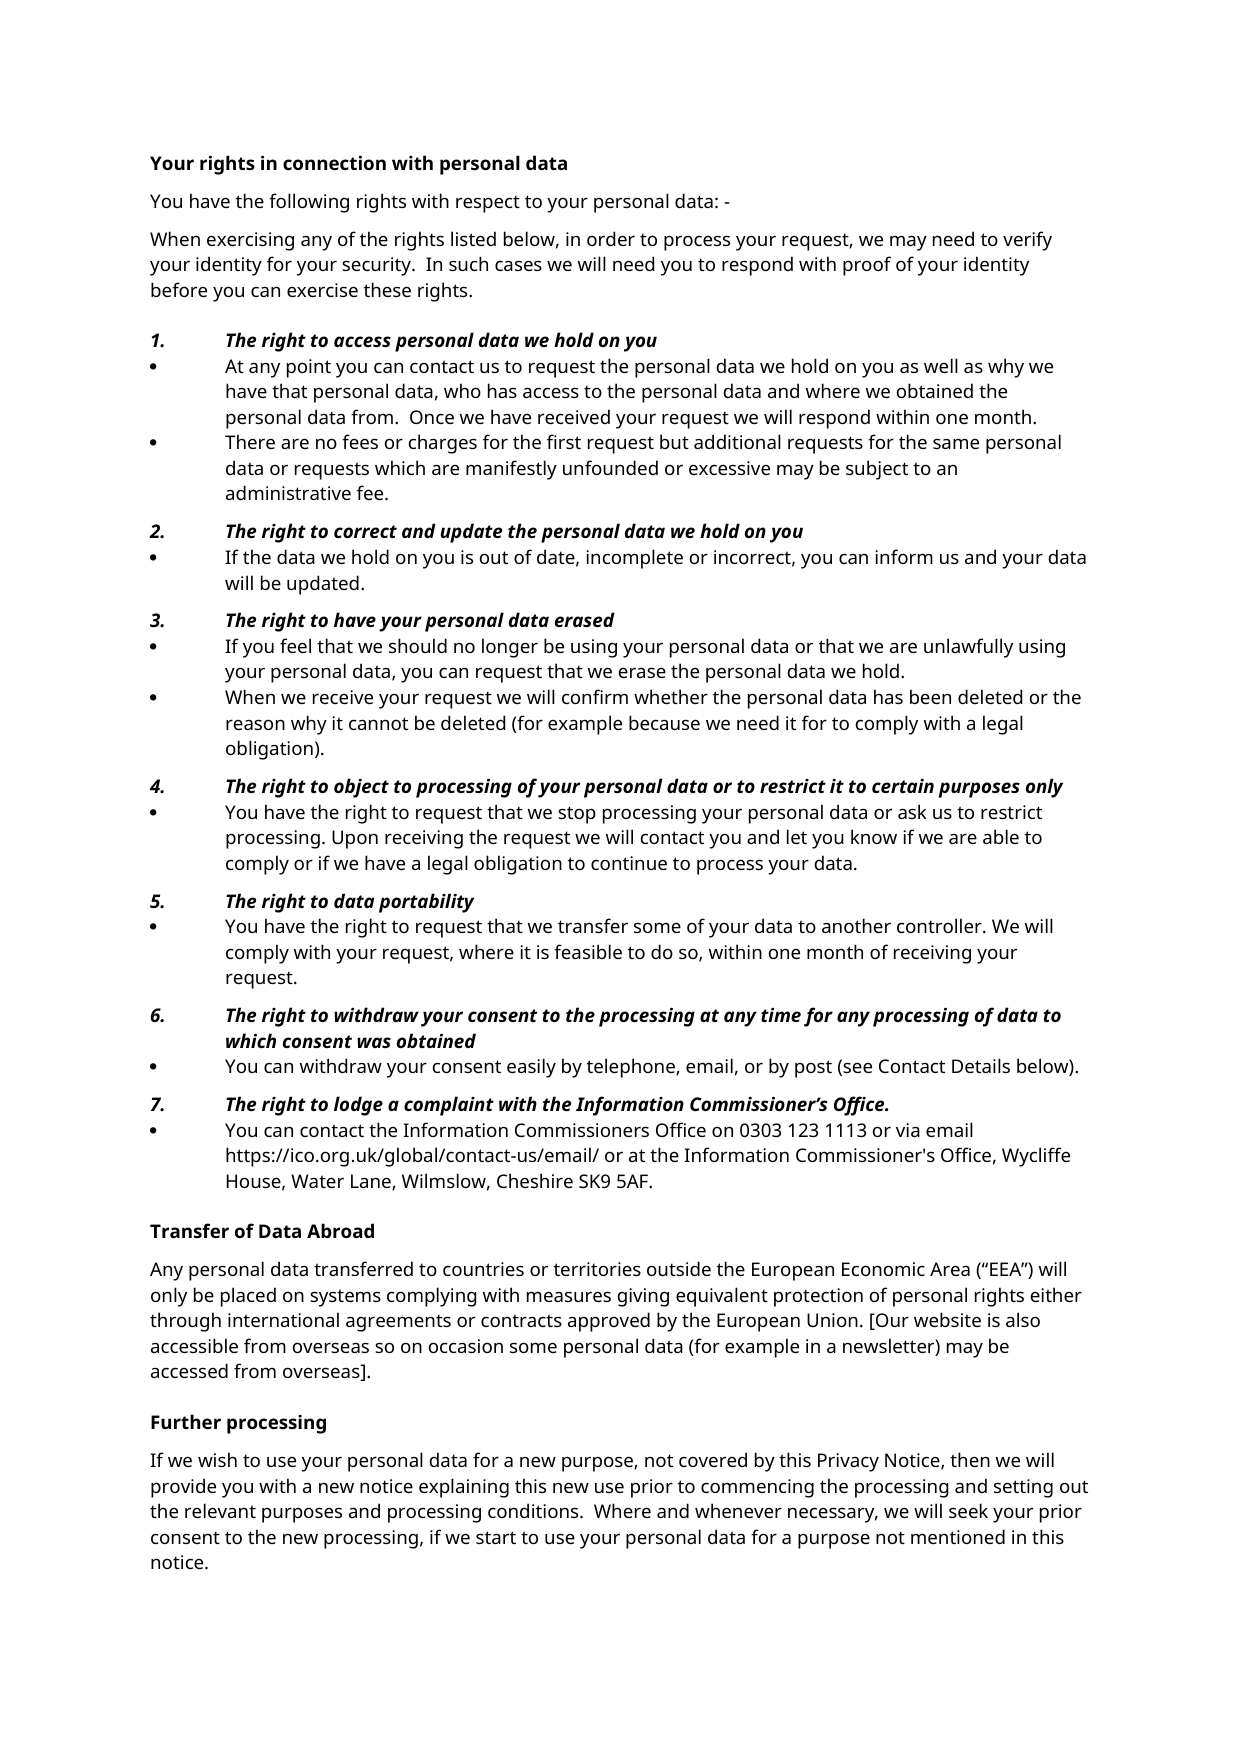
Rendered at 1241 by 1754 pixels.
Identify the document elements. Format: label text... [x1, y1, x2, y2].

text Transfer of Data Abroad [150, 1219, 1090, 1244]
list If the data we hold on you is out of date, incomplete or incorrect, you can inform us and your data will be updated. [150, 544, 1090, 595]
list There are no fees or charges for the first request but additional requests for the same personal data or requests which are manifestly unfounded or excessive may be subject to an administrative fee. [150, 430, 1090, 506]
list The right to withdraw your consent to the processing at any time for any processing of data to which consent was obtained [150, 1003, 1090, 1054]
text Further processing [150, 1409, 1090, 1435]
text You have the following rights with respect to your personal data: - [150, 188, 1090, 213]
text When exercising any of the rights listed below, in order to process your request, we may need to verify your identity for your security. In such cases we will need you to respond with proof of your identity before you can exercise these rights. [150, 226, 1090, 303]
list You can withdraw your consent easily by telephone, email, or by post (see Contact Details below). [150, 1054, 1090, 1079]
list You have the right to request that we stop processing your personal data or ask us to restrict processing. Upon receiving the request we will contact you and let you know if we are able to comply or if we have a legal obligation to continue to process your data. [150, 799, 1090, 876]
list The right to have your personal data erased [150, 608, 1090, 633]
list The right to access personal data we hold on you [150, 328, 1090, 353]
list The right to lodge a complaint with the Information Commissioner’s Office. [150, 1092, 1090, 1117]
text Your rights in connection with personal data [150, 150, 1090, 176]
list You have the right to request that we transfer some of your data to another controller. We will comply with your request, where it is feasible to do so, within one month of receiving your request. [150, 913, 1090, 990]
list You can contact the Information Commissioners Office on 0303 123 1113 or via email https://ico.org.uk/global/contact-us/email/ or at the Information Commissioner's Office, Wycliffe House, Water Lane, Wilmslow, Cheshire SK9 5AF. [150, 1117, 1090, 1194]
list The right to object to processing of your personal data or to restrict it to certain purposes only [150, 773, 1090, 799]
list When we receive your request we will confirm whether the personal data has been deleted or the reason why it cannot be deleted (for example because we need it for to comply with a legal obligation). [150, 684, 1090, 761]
list The right to data portability [150, 888, 1090, 913]
list If you feel that we should no longer be using your personal data or that we are unlawfully using your personal data, you can request that we erase the personal data we hold. [150, 633, 1090, 684]
list At any point you can contact us to request the personal data we hold on you as well as why we have that personal data, who has access to the personal data and where we obtained the personal data from. Once we have received your request we will respond within one month. [150, 353, 1090, 430]
text Any personal data transferred to countries or territories outside the European Economic Area (“EEA”) will only be placed on systems complying with measures giving equivalent protection of personal rights either through international agreements or contracts approved by the European Union. [Our website is also accessible from overseas so on occasion some personal data (for example in a newsletter) may be accessed from overseas]. [150, 1257, 1090, 1384]
list The right to correct and update the personal data we hold on you [150, 519, 1090, 544]
text If we wish to use your personal data for a new purpose, not covered by this Privacy Notice, then we will provide you with a new notice explaining this new use prior to commencing the processing and setting out the relevant purposes and processing conditions. Where and whenever necessary, we will seek your prior consent to the new processing, if we start to use your personal data for a purpose not mentioned in this notice. [150, 1447, 1090, 1575]
